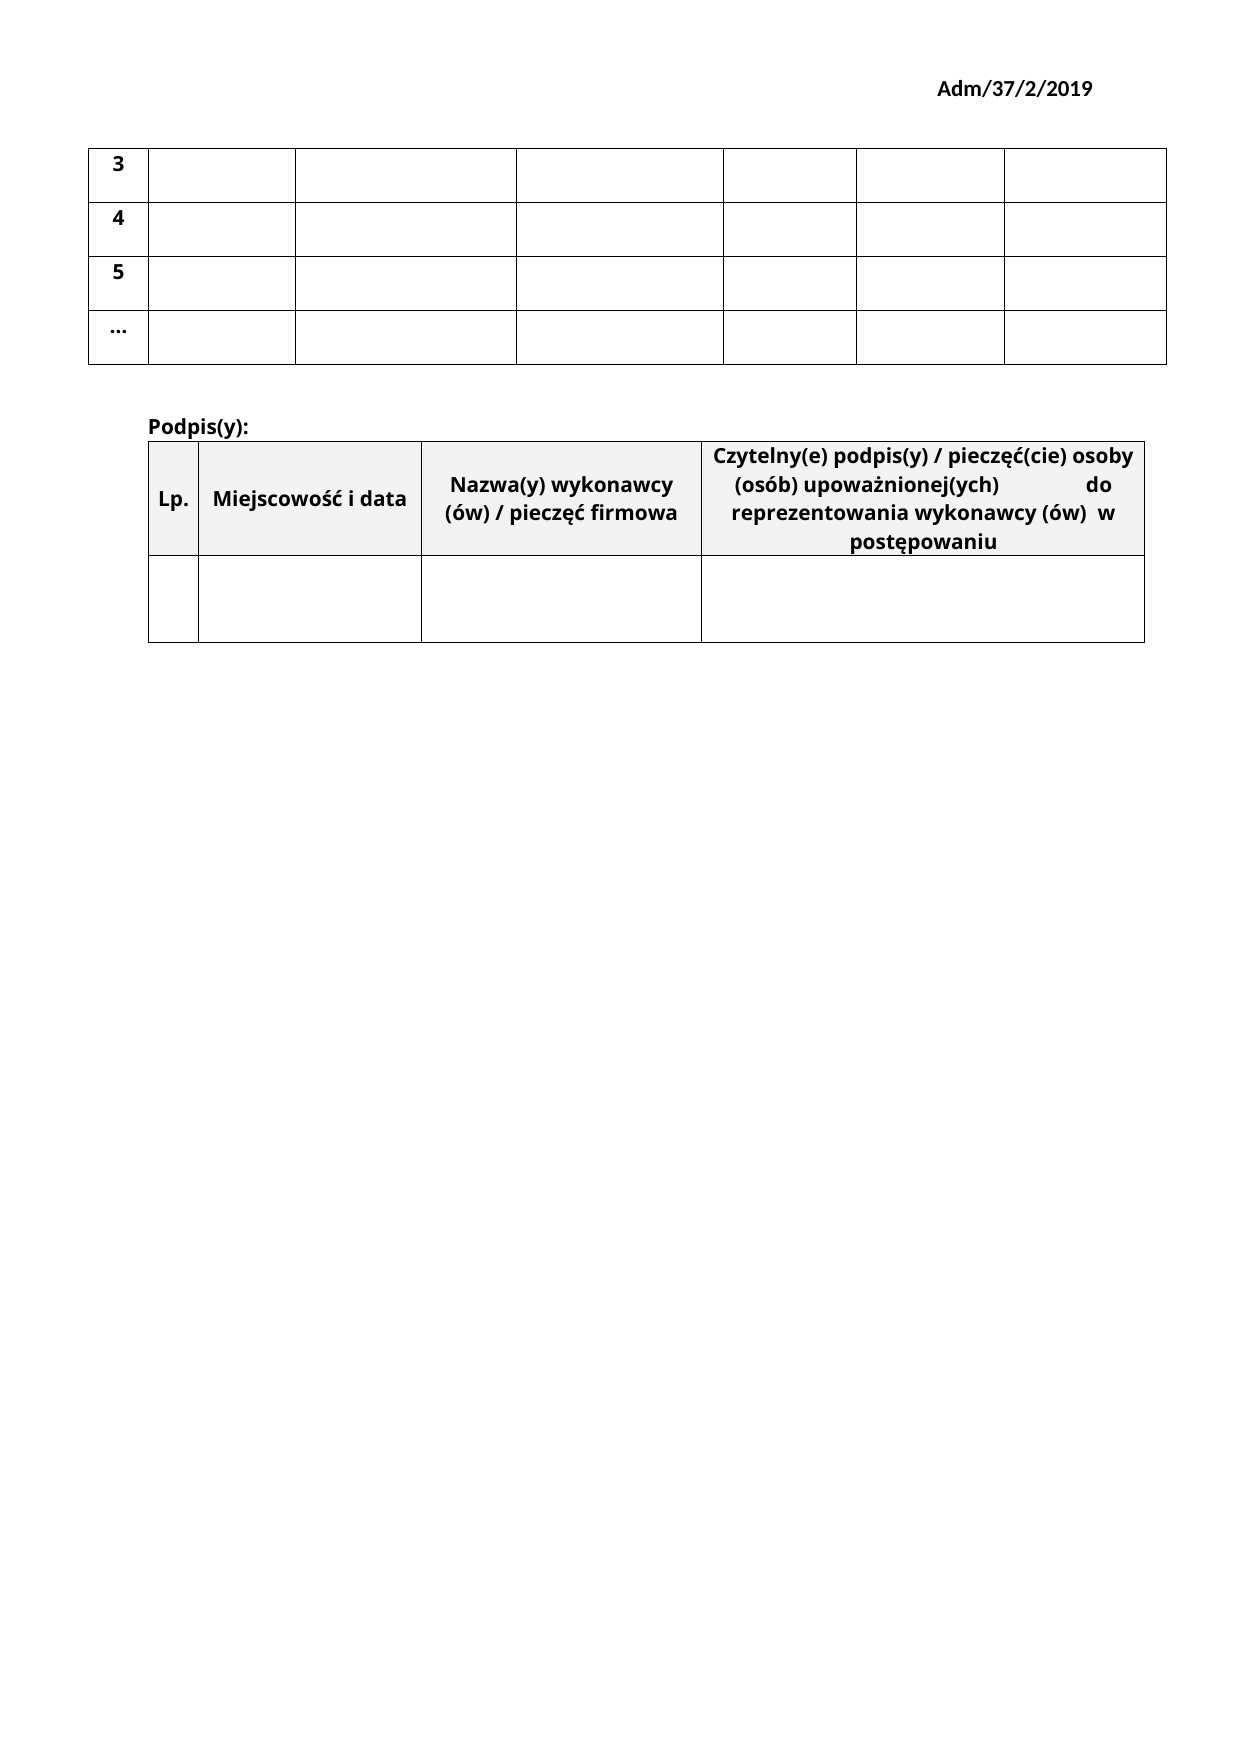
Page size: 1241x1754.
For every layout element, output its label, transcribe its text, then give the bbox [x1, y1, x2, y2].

table_cell [296, 149, 516, 202]
table_cell [422, 556, 701, 642]
table_cell [857, 311, 1004, 364]
text Podpis(y): [148, 412, 1093, 441]
table_cell [724, 257, 856, 310]
table_header Miejscowość i data [199, 442, 421, 555]
table_cell [199, 556, 421, 642]
table_cell [1005, 149, 1166, 202]
table_cell [149, 203, 295, 256]
table_cell [1005, 257, 1166, 310]
table_cell 3 [89, 149, 148, 202]
table_cell [1005, 203, 1166, 256]
table_header Nazwa(y) wykonawcy (ów) / pieczęć firmowa [422, 442, 701, 555]
table_cell [149, 311, 295, 364]
table_cell 5 [89, 257, 148, 310]
table_cell [1005, 311, 1166, 364]
table_header Lp. [149, 442, 198, 555]
table_cell [517, 203, 723, 256]
table_cell [857, 257, 1004, 310]
table_cell [296, 311, 516, 364]
table_cell 4 [89, 203, 148, 256]
table_cell [149, 149, 295, 202]
table_cell [702, 556, 1144, 642]
table_cell [724, 311, 856, 364]
table_cell … [89, 311, 148, 364]
table_cell [149, 257, 295, 310]
table_cell [517, 257, 723, 310]
table_cell [296, 203, 516, 256]
table_cell [857, 149, 1004, 202]
table_cell [724, 203, 856, 256]
table_cell [296, 257, 516, 310]
table_header Czytelny(e) podpis(y) / pieczęć(cie) osoby (osób) upoważnionej(ych) do reprezentowania wykonawcy (ów) w postępowaniu [702, 442, 1144, 555]
table_cell [517, 149, 723, 202]
table_cell [857, 203, 1004, 256]
table_cell [149, 556, 198, 642]
table_cell [517, 311, 723, 364]
table_cell [724, 149, 856, 202]
